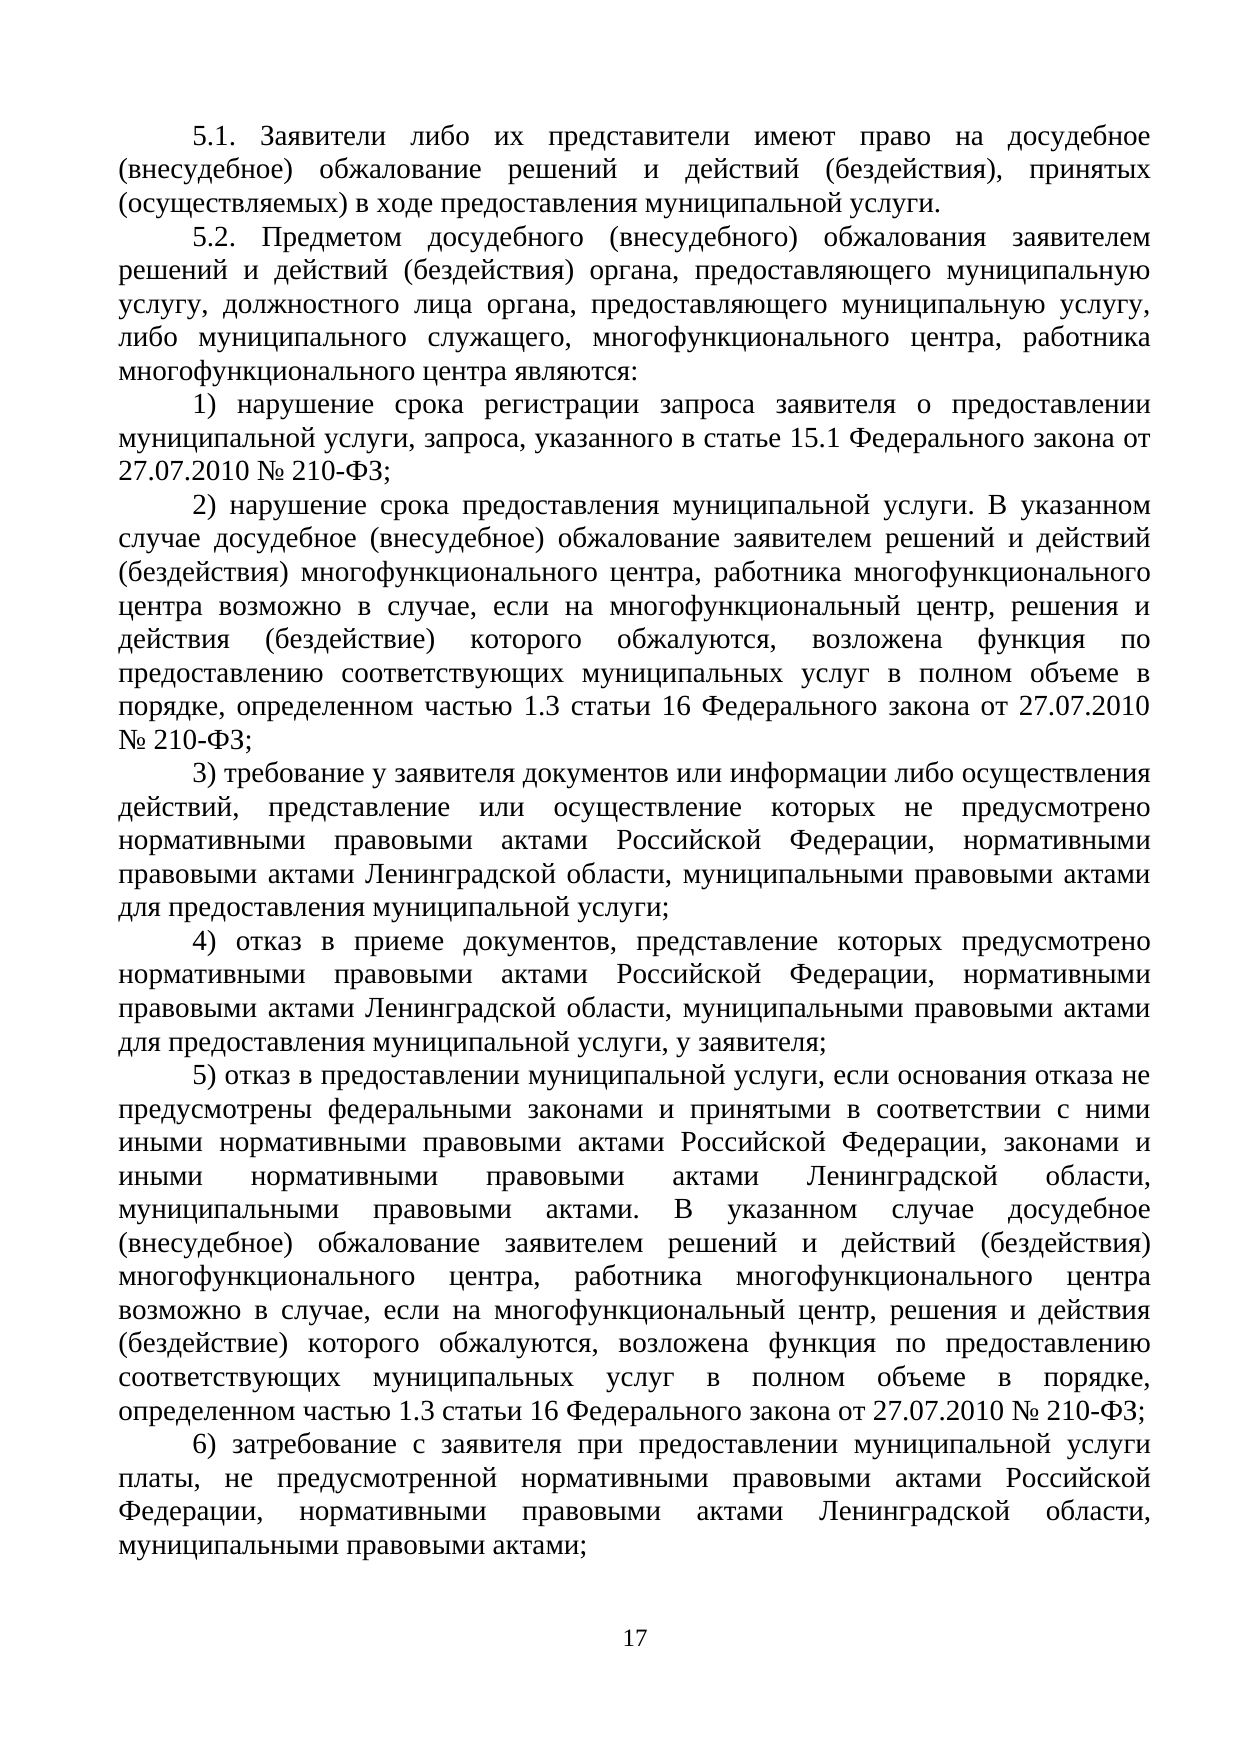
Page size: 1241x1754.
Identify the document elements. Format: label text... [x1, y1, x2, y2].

text 2) нарушение срока предоставления муниципальной услуги. В указанном случае досудебное (внесудебное) обжалование заявителем решений и действий (бездействия) многофункционального центра, работника многофункционального центра возможно в случае, если на многофункциональный центр, решения и действия (бездействие) которого обжалуются, возложена функция по предоставлению соответствующих муниципальных услуг в полном объеме в порядке, определенном частью 1.3 статьи 16 Федерального закона от 27.07.2010 № 210-ФЗ; [118, 487, 1152, 755]
text 6) затребование с заявителя при предоставлении муниципальной услуги платы, не предусмотренной нормативными правовыми актами Российской Федерации, нормативными правовыми актами Ленинградской области, муниципальными правовыми актами; [118, 1426, 1152, 1560]
text 4) отказ в приеме документов, представление которых предусмотрено нормативными правовыми актами Российской Федерации, нормативными правовыми актами Ленинградской области, муниципальными правовыми актами для предоставления муниципальной услуги, у заявителя; [118, 923, 1152, 1057]
text 1) нарушение срока регистрации запроса заявителя о предоставлении муниципальной услуги, запроса, указанного в статье 15.1 Федерального закона от 27.07.2010 № 210-ФЗ; [118, 386, 1152, 487]
text 3) требование у заявителя документов или информации либо осуществления действий, представление или осуществление которых не предусмотрено нормативными правовыми актами Российской Федерации, нормативными правовыми актами Ленинградской области, муниципальными правовыми актами для предоставления муниципальной услуги; [118, 755, 1152, 923]
text 5.1. Заявители либо их представители имеют право на досудебное (внесудебное) обжалование решений и действий (бездействия), принятых (осуществляемых) в ходе предоставления муниципальной услуги. [118, 118, 1152, 219]
text 5.2. Предметом досудебного (внесудебного) обжалования заявителем решений и действий (бездействия) органа, предоставляющего муниципальную услугу, должностного лица органа, предоставляющего муниципальную услугу, либо муниципального служащего, многофункционального центра, работника многофункционального центра являются: [118, 219, 1152, 386]
text 5) отказ в предоставлении муниципальной услуги, если основания отказа не предусмотрены федеральными законами и принятыми в соответствии с ними иными нормативными правовыми актами Российской Федерации, законами и иными нормативными правовыми актами Ленинградской области, муниципальными правовыми актами. В указанном случае досудебное (внесудебное) обжалование заявителем решений и действий (бездействия) многофункционального центра, работника многофункционального центра возможно в случае, если на многофункциональный центр, решения и действия (бездействие) которого обжалуются, возложена функция по предоставлению соответствующих муниципальных услуг в полном объеме в порядке, определенном частью 1.3 статьи 16 Федерального закона от 27.07.2010 № 210-ФЗ; [118, 1057, 1152, 1426]
